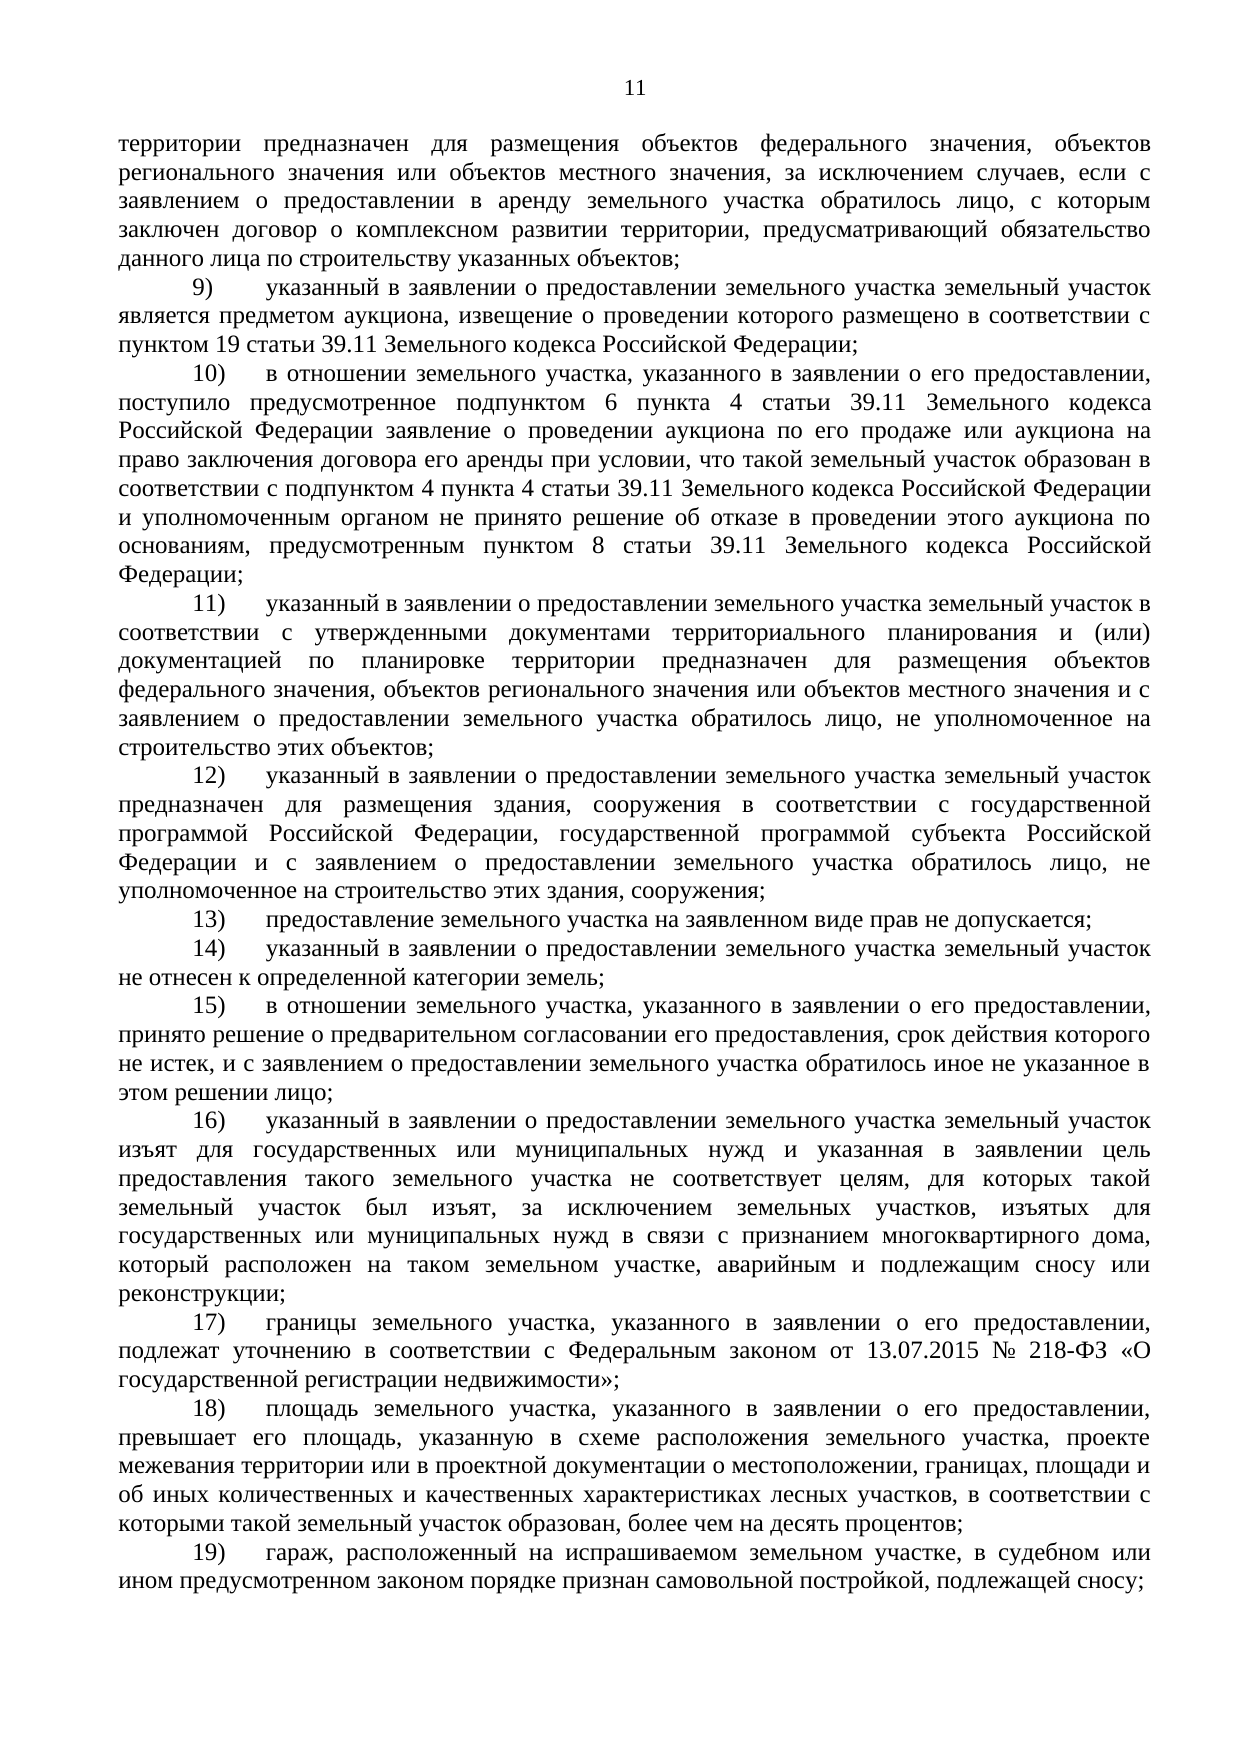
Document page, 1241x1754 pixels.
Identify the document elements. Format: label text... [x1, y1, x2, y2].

list в отношении земельного участка, указанного в заявлении о его предоставлении, принято решение о предварительном согласовании его предоставления, срок действия которого не истек, и с заявлением о предоставлении земельного участка обратилось иное не указанное в этом решении лицо; [118, 991, 1152, 1106]
list указанный в заявлении о предоставлении земельного участка земельный участок в соответствии с утвержденными документами территориального планирования и (или) документацией по планировке территории предназначен для размещения объектов федерального значения, объектов регионального значения или объектов местного значения и с заявлением о предоставлении земельного участка обратилось лицо, не уполномоченное на строительство этих объектов; [118, 588, 1152, 761]
list гараж, расположенный на испрашиваемом земельном участке, в судебном или ином предусмотренном законом порядке признан самовольной постройкой, подлежащей сносу; [118, 1537, 1152, 1594]
list указанный в заявлении о предоставлении земельного участка земельный участок не отнесен к определенной категории земель; [118, 933, 1152, 991]
list границы земельного участка, указанного в заявлении о его предоставлении, подлежат уточнению в соответствии с Федеральным законом от 13.07.2015 № 218-ФЗ «О государственной регистрации недвижимости»; [118, 1307, 1152, 1393]
list указанный в заявлении о предоставлении земельного участка земельный участок изъят для государственных или муниципальных нужд и указанная в заявлении цель предоставления такого земельного участка не соответствует целям, для которых такой земельный участок был изъят, за исключением земельных участков, изъятых для государственных или муниципальных нужд в связи с признанием многоквартирного дома, который расположен на таком земельном участке, аварийным и подлежащим сносу или реконструкции; [118, 1106, 1152, 1307]
list указанный в заявлении о предоставлении земельного участка земельный участок является предметом аукциона, извещение о проведении которого размещено в соответствии с пунктом 19 статьи 39.11 Земельного кодекса Российской Федерации; [118, 272, 1152, 358]
list в отношении земельного участка, указанного в заявлении о его предоставлении, поступило предусмотренное подпунктом 6 пункта 4 статьи 39.11 Земельного кодекса Российской Федерации заявление о проведении аукциона по его продаже или аукциона на право заключения договора его аренды при условии, что такой земельный участок образован в соответствии с подпунктом 4 пункта 4 статьи 39.11 Земельного кодекса Российской Федерации и уполномоченным органом не принято решение об отказе в проведении этого аукциона по основаниям, предусмотренным пунктом 8 статьи 39.11 Земельного кодекса Российской Федерации; [118, 358, 1152, 588]
list площадь земельного участка, указанного в заявлении о его предоставлении, превышает его площадь, указанную в схеме расположения земельного участка, проекте межевания территории или в проектной документации о местоположении, границах, площади и об иных количественных и качественных характеристиках лесных участков, в соответствии с которыми такой земельный участок образован, более чем на десять процентов; [118, 1393, 1152, 1537]
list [118, 128, 1152, 272]
list указанный в заявлении о предоставлении земельного участка земельный участок предназначен для размещения здания, сооружения в соответствии с государственной программой Российской Федерации, государственной программой субъекта Российской Федерации и с заявлением о предоставлении земельного участка обратилось лицо, не уполномоченное на строительство этих здания, сооружения; [118, 761, 1152, 904]
list предоставление земельного участка на заявленном виде прав не допускается; [118, 904, 1152, 933]
